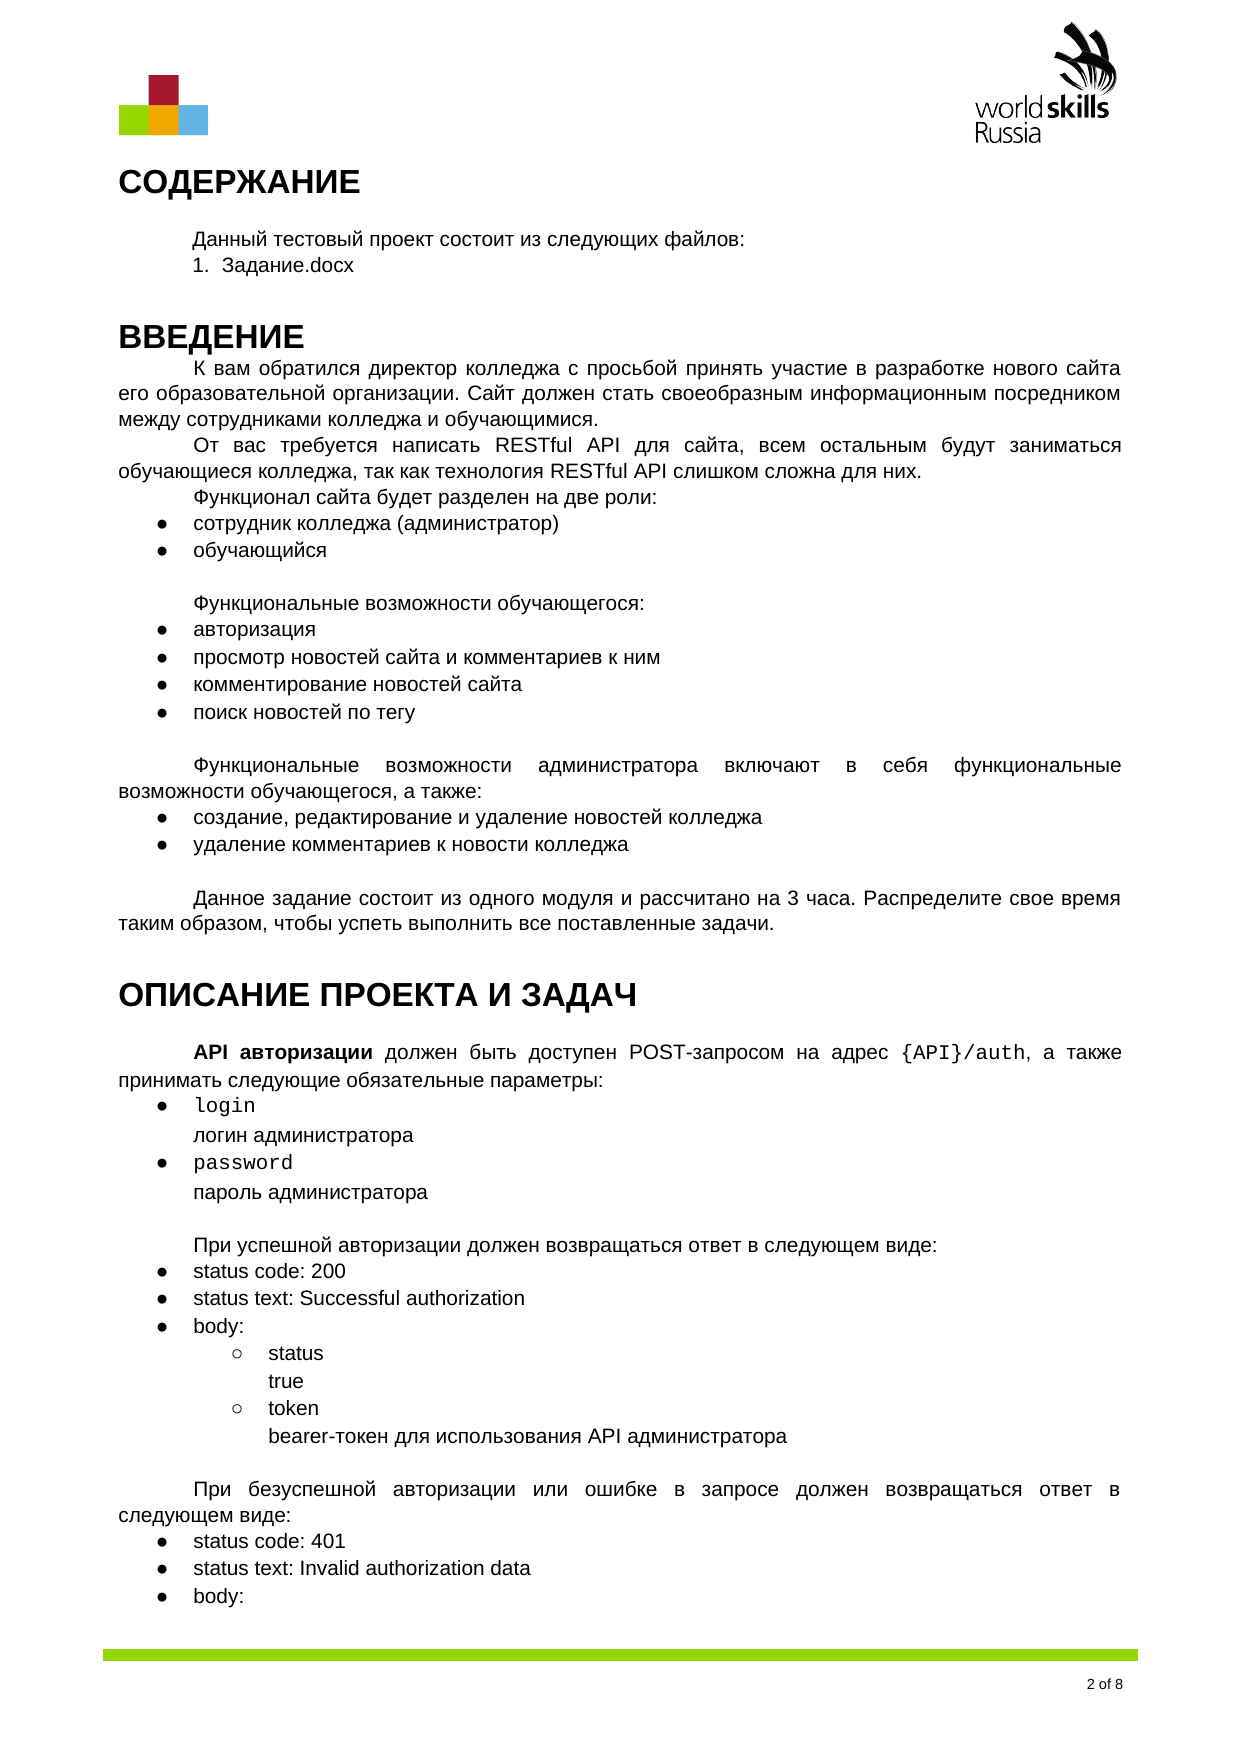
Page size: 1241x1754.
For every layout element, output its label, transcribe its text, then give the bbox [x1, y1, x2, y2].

list status text: Successful authorization [156, 1286, 1122, 1310]
list обучающийся [156, 538, 1122, 562]
text Данный тестовый проект состоит из следующих файлов: [192, 201, 1122, 251]
text Функционал сайта будет разделен на две роли: [118, 484, 1122, 508]
list комментирование новостей сайта [156, 672, 1122, 696]
subtitle описание проекта и задач [118, 975, 1122, 1014]
list создание, редактирование и удаление новостей колледжа [156, 804, 1122, 828]
picture [975, 21, 1117, 162]
text Функциональные возможности администратора включают в себя функциональные возможности обучающегося, а также: [118, 753, 1122, 803]
list status code: 200 [156, 1259, 1122, 1283]
text При успешной авторизации должен возвращаться ответ в следующем виде: [118, 1233, 1122, 1257]
list поиск новостей по тегу [156, 699, 1122, 723]
picture [118, 59, 209, 152]
list status true [231, 1341, 1122, 1393]
subtitle содержание [118, 162, 1122, 201]
list password пароль администратора [156, 1150, 1122, 1203]
text При безуспешной авторизации или ошибке в запросе должен возвращаться ответ в следующем виде: [118, 1477, 1122, 1527]
text API авторизации должен быть доступен POST-запросом на адрес {API}/auth, а также принимать следующие обязательные параметры: [118, 1040, 1122, 1091]
list status code: 401 [156, 1529, 1122, 1553]
list авторизация [156, 617, 1122, 641]
text От вас требуется написать RESTful API для сайта, всем остальным будут заниматься обучающиеся колледжа, так как технология RESTful API слишком сложна для них. [118, 433, 1122, 483]
list status text: Invalid authorization data [156, 1556, 1122, 1580]
list body: [156, 1584, 1122, 1608]
text Данное задание состоит из одного модуля и рассчитано на 3 часа. Распределите свое время таким образом, чтобы успеть выполнить все поставленные задачи. [118, 885, 1122, 935]
text Функциональные возможности обучающегося: [118, 591, 1122, 615]
list token bearer-токен для использования API администратора [231, 1396, 1122, 1448]
list body: [156, 1314, 1122, 1338]
list сотрудник колледжа (администратор) [156, 510, 1122, 534]
list Задание.docx [148, 253, 1122, 277]
list удаление комментариев к новости колледжа [156, 832, 1122, 856]
subtitle введение [118, 317, 1122, 355]
list login логин администратора [156, 1093, 1122, 1147]
list просмотр новостей сайта и комментариев к ним [156, 644, 1122, 668]
text К вам обратился директор колледжа с просьбой принять участие в разработке нового сайта его образовательной организации. Сайт должен стать своеобразным информационным посредником между сотрудниками колледжа и обучающимися. [118, 355, 1122, 431]
